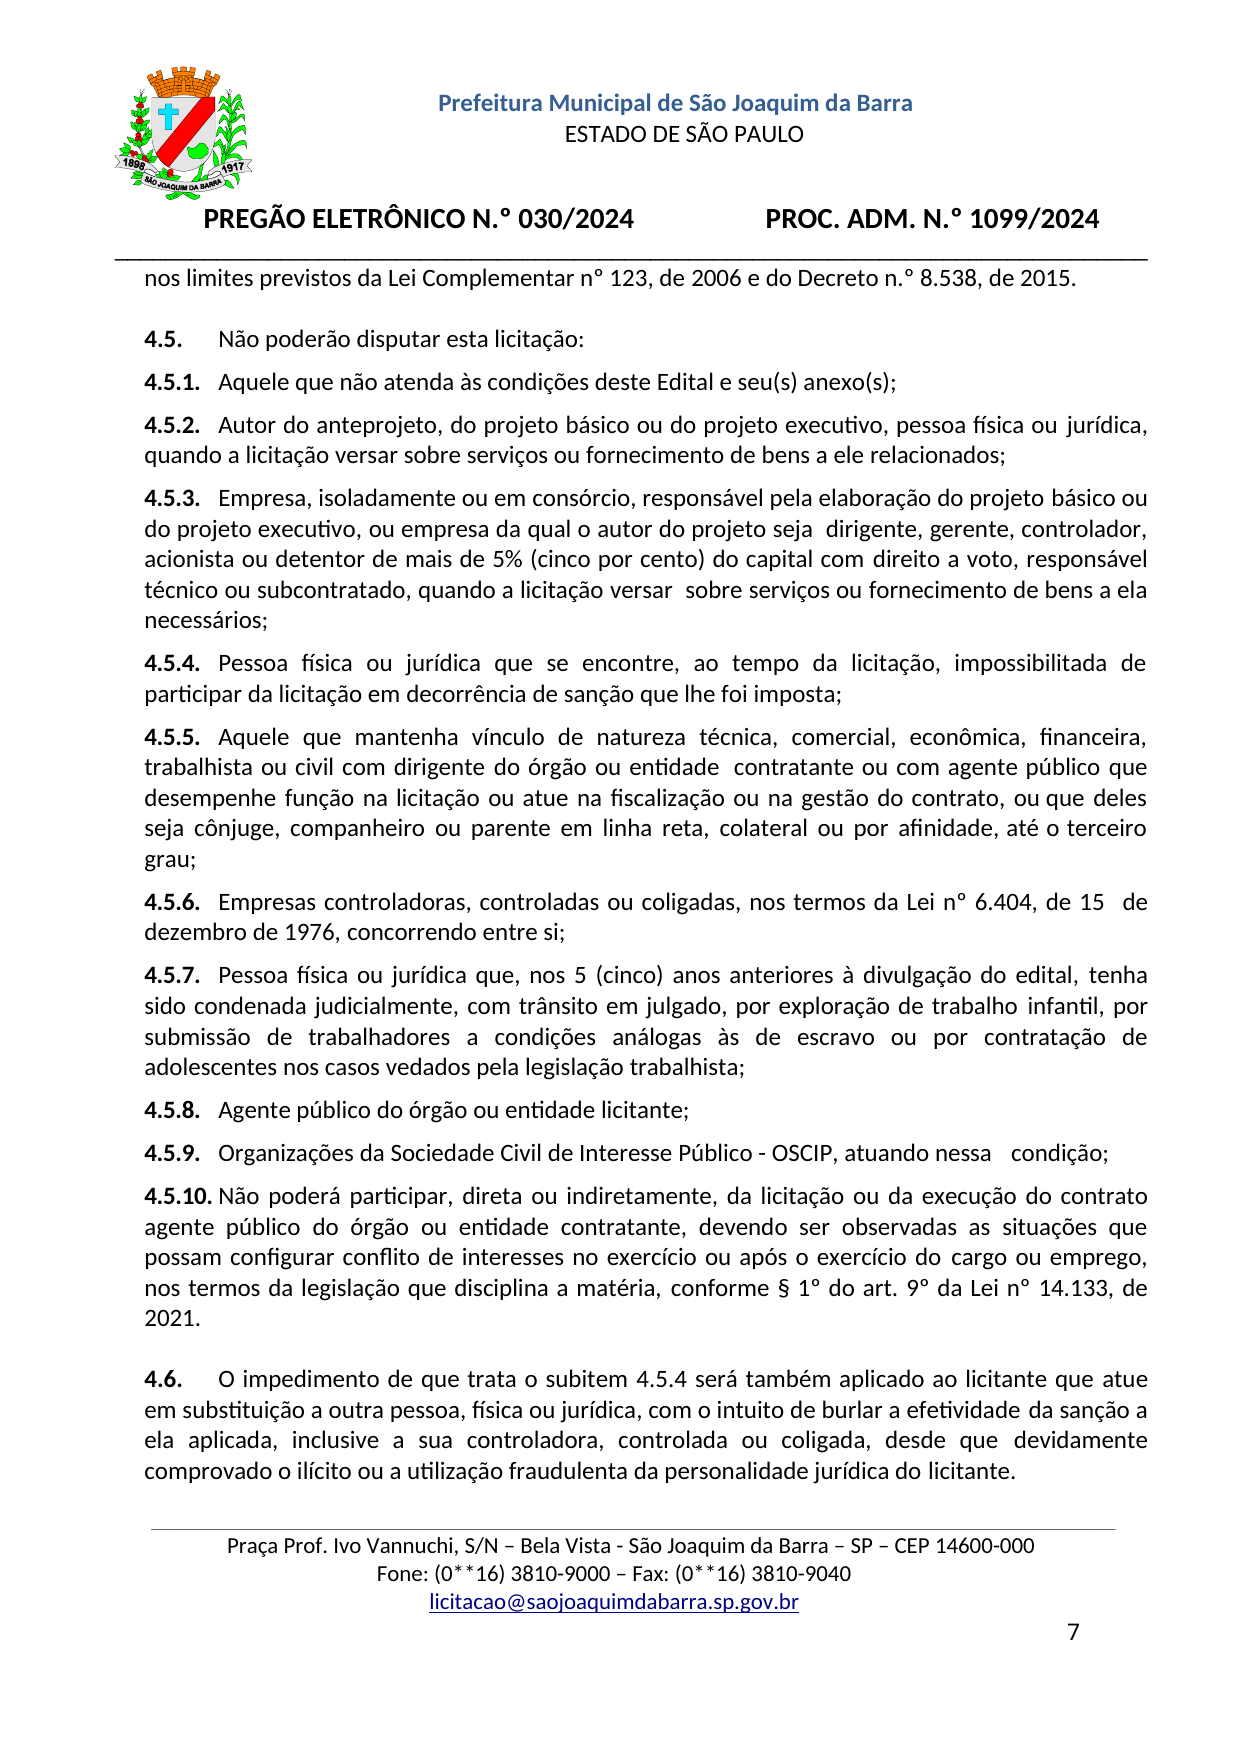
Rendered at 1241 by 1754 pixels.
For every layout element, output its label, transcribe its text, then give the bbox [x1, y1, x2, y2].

list Agente público do órgão ou entidade licitante; [144, 1094, 1148, 1125]
list Empresas controladoras, controladas ou coligadas, nos termos da Lei nº 6.404, de 15 de dezembro de 1976, concorrendo entre si; [144, 886, 1148, 947]
list Não poderá participar, direta ou indiretamente, da licitação ou da execução do contrato agente público do órgão ou entidade contratante, devendo ser observadas as situações que possam configurar conflito de interesses no exercício ou após o exercício do cargo ou emprego, nos termos da legislação que disciplina a matéria, conforme § 1º do art. 9º da Lei nº 14.133, de 2021. [144, 1180, 1148, 1333]
list Pessoa física ou jurídica que, nos 5 (cinco) anos anteriores à divulgação do edital, tenha sido condenada judicialmente, com trânsito em julgado, por exploração de trabalho infantil, por submissão de trabalhadores a condições análogas às de escravo ou por contratação de adolescentes nos casos vedados pela legislação trabalhista; [144, 959, 1148, 1082]
list Autor do anteprojeto, do projeto básico ou do projeto executivo, pessoa física ou jurídica, quando a licitação versar sobre serviços ou fornecimento de bens a ele relacionados; [144, 409, 1148, 470]
list Aquele que não atenda às condições deste Edital e seu(s) anexo(s); [144, 366, 1148, 396]
list Pessoa física ou jurídica que se encontre, ao tempo da licitação, impossibilitada de participar da licitação em decorrência de sanção que lhe foi imposta; [144, 647, 1148, 708]
list Organizações da Sociedade Civil de Interesse Público - OSCIP, atuando nessa condição; [144, 1137, 1148, 1168]
list Aquele que mantenha vínculo de natureza técnica, comercial, econômica, financeira, trabalhista ou civil com dirigente do órgão ou entidade contratante ou com agente público que desempenhe função na licitação ou atue na fiscalização ou na gestão do contrato, ou que deles seja cônjuge, companheiro ou parente em linha reta, colateral ou por afinidade, até o terceiro grau; [144, 721, 1148, 873]
list Não poderão disputar esta licitação: [144, 323, 1148, 353]
list Empresa, isoladamente ou em consórcio, responsável pela elaboração do projeto básico ou do projeto executivo, ou empresa da qual o autor do projeto seja dirigente, gerente, controlador, acionista ou detentor de mais de 5% (cinco por cento) do capital com direito a voto, responsável técnico ou subcontratado, quando a licitação versar sobre serviços ou fornecimento de bens a ela necessários; [144, 482, 1148, 635]
list O impedimento de que trata o subitem 4.5.4 será também aplicado ao licitante que atue em substituição a outra pessoa, física ou jurídica, com o intuito de burlar a efetividade da sanção a ela aplicada, inclusive a sua controladora, controlada ou coligada, desde que devidamente comprovado o ilícito ou a utilização fraudulenta da personalidade jurídica do licitante. [144, 1363, 1148, 1485]
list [144, 262, 1148, 292]
